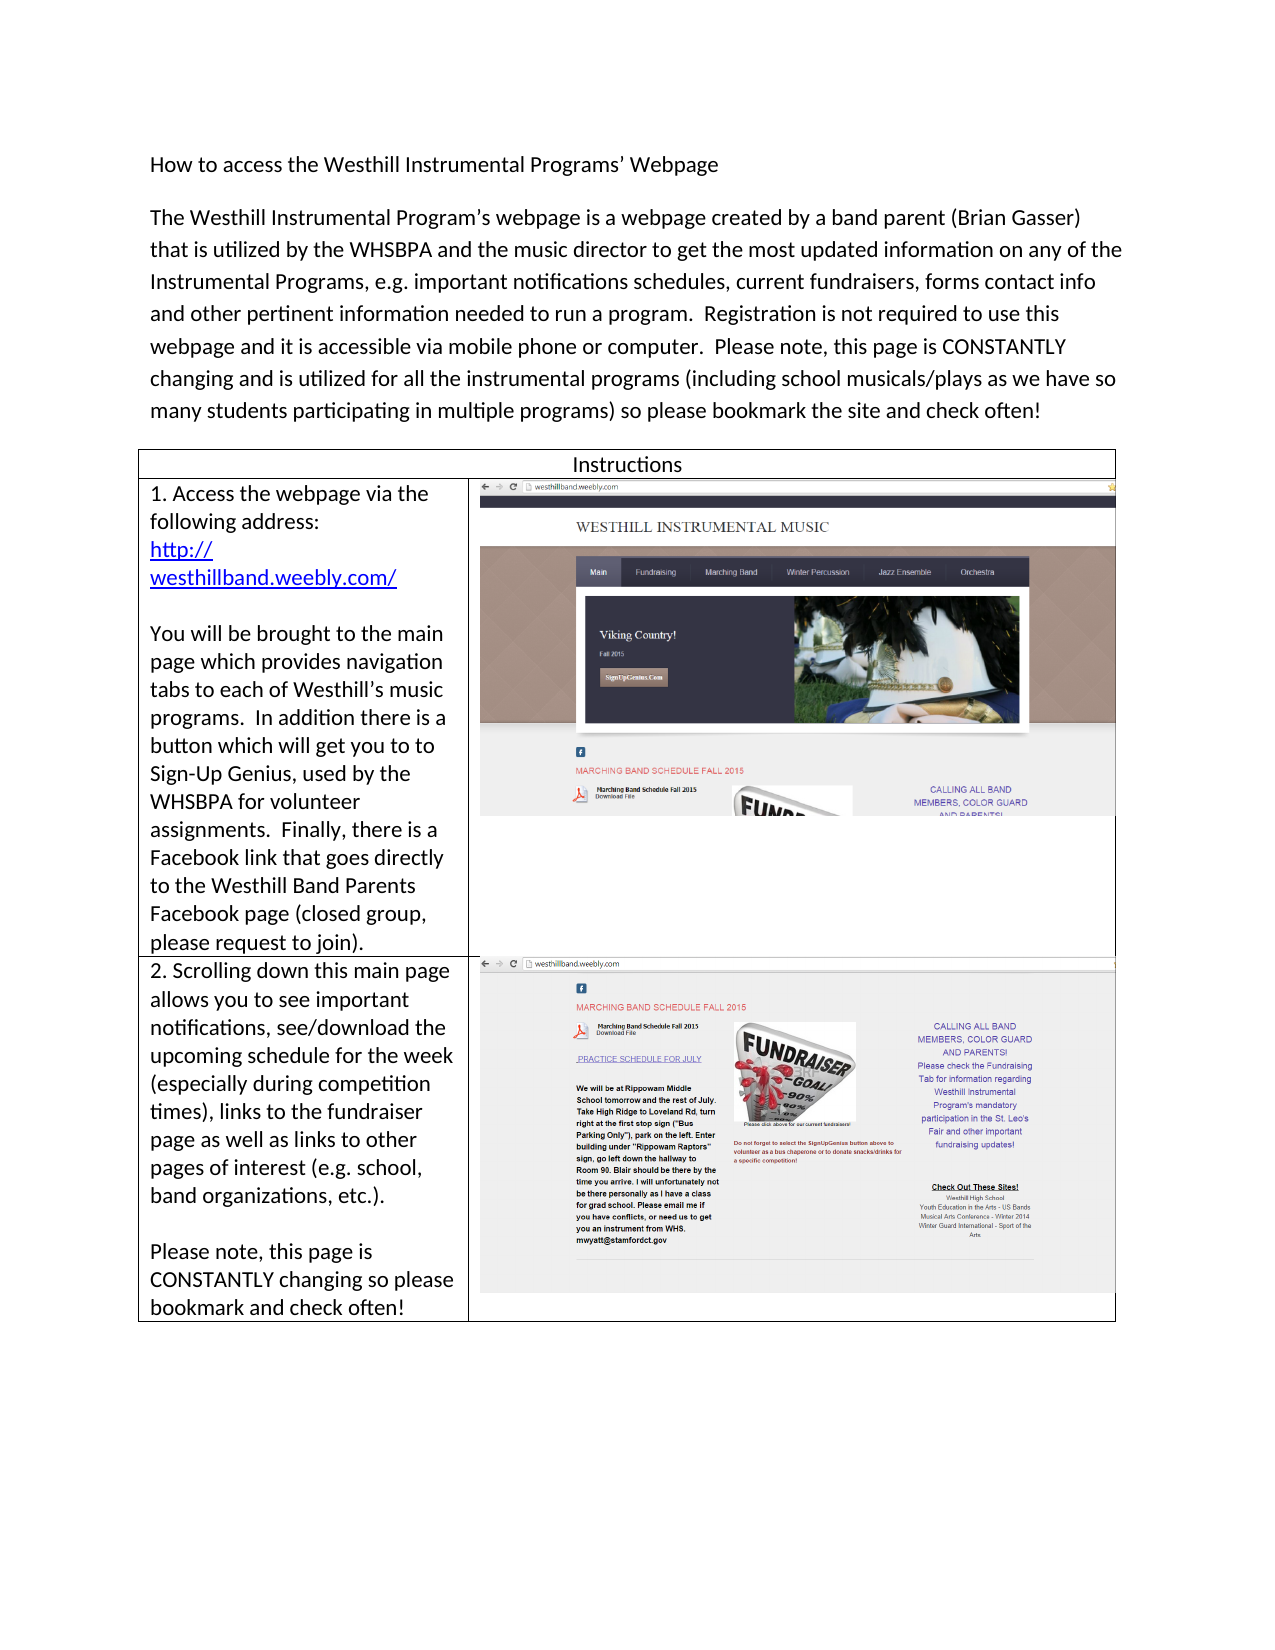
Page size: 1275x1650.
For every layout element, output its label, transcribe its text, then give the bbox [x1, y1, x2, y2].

text How to access the Westhill Instrumental Programs’ Webpage [150, 150, 1125, 178]
picture [480, 479, 1116, 816]
table_cell 2. Scrolling down this main page allows you to see important notifications, see/download the upcoming schedule for the week (especially during competition times), links to the fundraiser page as well as links to other pages of interest (e.g. school, band organizations, etc.). Please note, this page is CONSTANTLY changing so please bookmark and check often! [139, 957, 468, 1321]
table_cell [469, 957, 1115, 1321]
table_header Instructions [139, 450, 1115, 478]
picture [480, 956, 1116, 1293]
table_cell [469, 479, 1115, 956]
text The Westhill Instrumental Program’s webpage is a webpage created by a band parent (Brian Gasser) that is utilized by the WHSBPA and the music director to get the most updated information on any of the Instrumental Programs, e.g. important notifications schedules, current fundraisers, forms contact info and other pertinent information needed to run a program. Registration is not required to use this webpage and it is accessible via mobile phone or computer. Please note, this page is CONSTANTLY changing and is utilized for all the instrumental programs (including school musicals/plays as we have so many students participating in multiple programs) so please bookmark the site and check often! [150, 203, 1125, 424]
table_cell 1. Access the webpage via the following address: http://westhillband.weebly.com/ You will be brought to the main page which provides navigation tabs to each of Westhill’s music programs. In addition there is a button which will get you to to Sign-Up Genius, used by the WHSBPA for volunteer assignments. Finally, there is a Facebook link that goes directly to the Westhill Band Parents Facebook page (closed group, please request to join). [139, 479, 468, 956]
